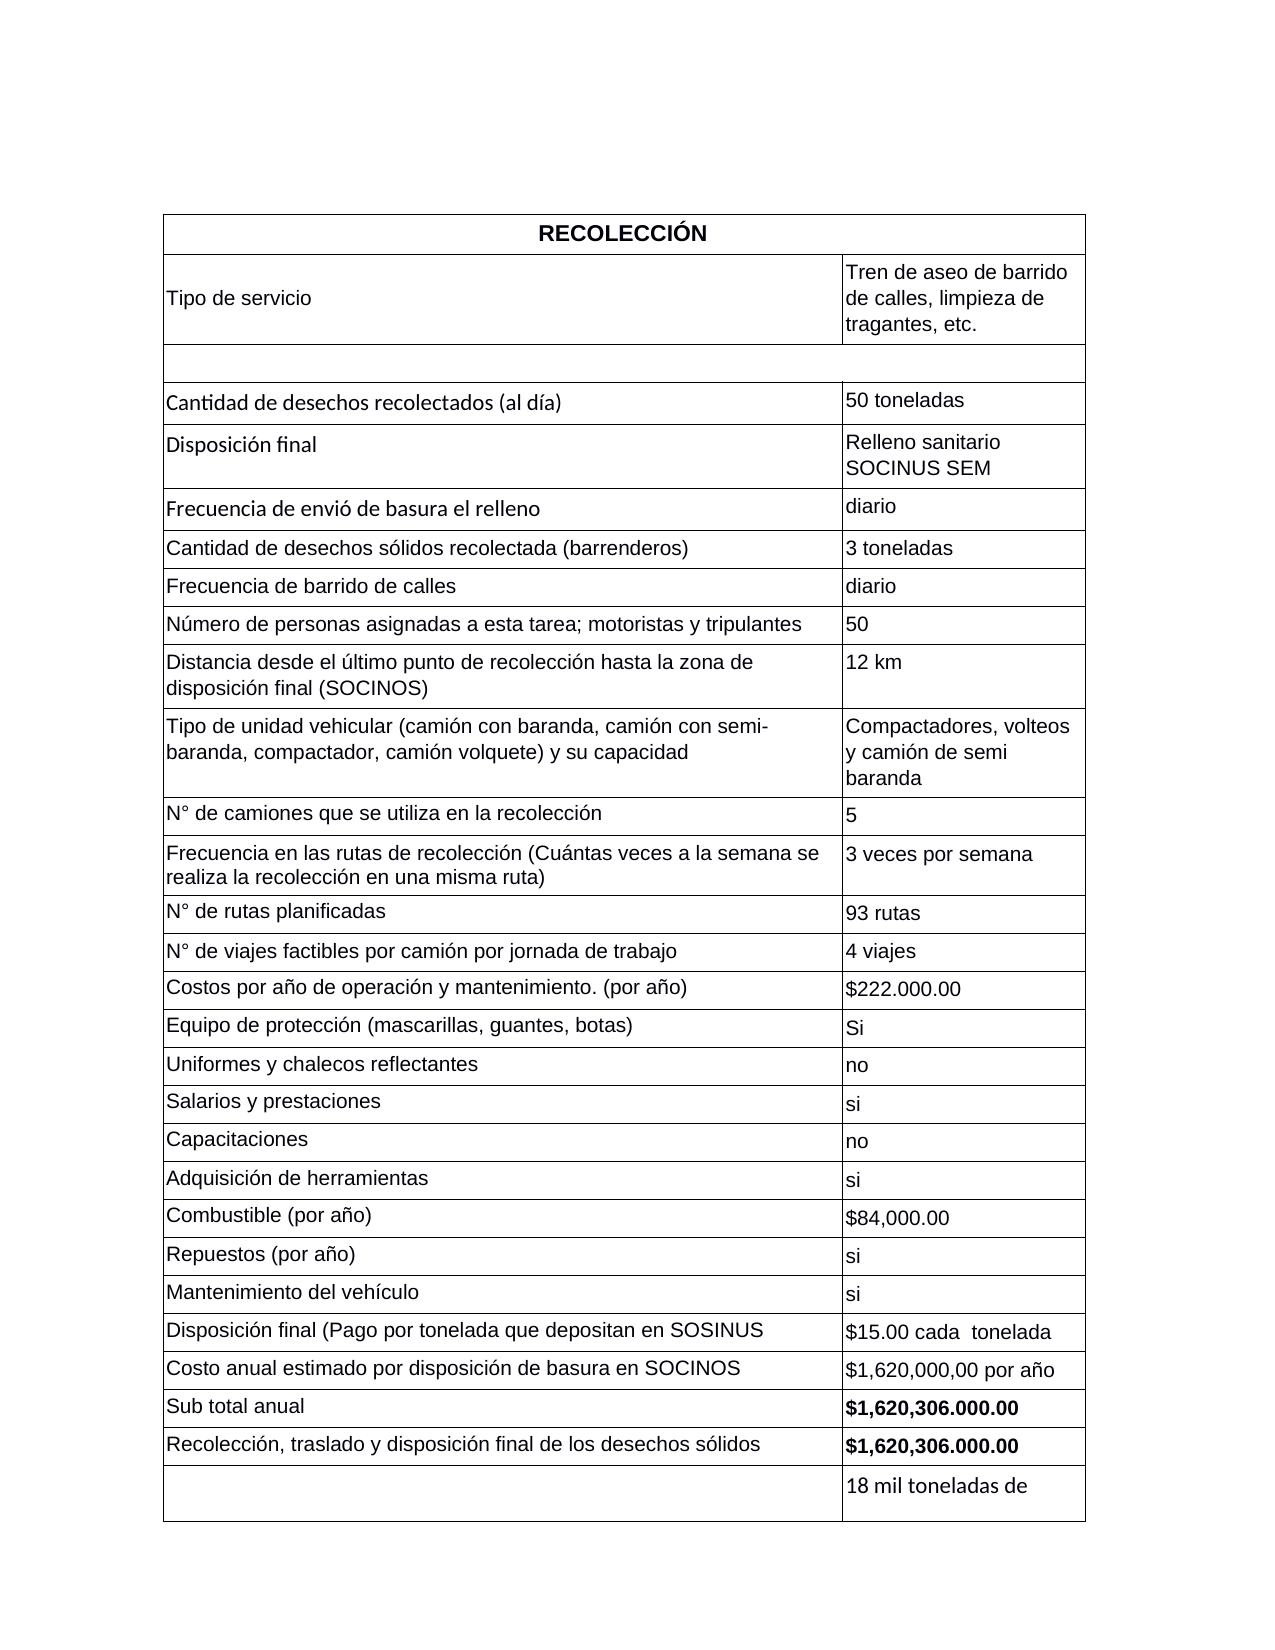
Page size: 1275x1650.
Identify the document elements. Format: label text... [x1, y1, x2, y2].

table_cell si [843, 1162, 1085, 1199]
table_cell 93 rutas [843, 896, 1085, 933]
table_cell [164, 1466, 842, 1521]
table_cell si [843, 1238, 1085, 1275]
table_cell no [843, 1048, 1085, 1085]
table_cell N° de camiones que se utiliza en la recolección [164, 798, 842, 835]
table_cell si [843, 1086, 1085, 1123]
table_cell $1,620,306.000.00 [843, 1390, 1085, 1427]
table_cell Repuestos (por año) [164, 1238, 842, 1275]
table_cell Mantenimiento del vehículo [164, 1276, 842, 1313]
table_cell Si [843, 1010, 1085, 1047]
table_cell $1,620,000,00 por año [843, 1352, 1085, 1389]
table_cell [164, 345, 1085, 381]
table_cell 50 [843, 607, 1085, 643]
table_cell 12 km [843, 645, 1085, 707]
table_cell diario [843, 569, 1085, 606]
table_cell 3 veces por semana [843, 836, 1085, 895]
table_cell Frecuencia en las rutas de recolección (Cuántas veces a la semana se realiza la recolección en una misma ruta) [164, 836, 842, 895]
table_cell diario [843, 489, 1085, 529]
table_cell Cantidad de desechos sólidos recolectada (barrenderos) [164, 531, 842, 567]
table_cell Disposición final [164, 425, 842, 487]
table_cell N° de rutas planificadas [164, 896, 842, 933]
table_cell Frecuencia de envió de basura el relleno [164, 489, 842, 529]
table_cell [843, 1466, 1085, 1521]
table_cell Relleno sanitario SOCINUS SEM [843, 425, 1085, 487]
table_cell Tipo de servicio [164, 255, 842, 344]
table_cell Salarios y prestaciones [164, 1086, 842, 1123]
table_cell Sub total anual [164, 1390, 842, 1427]
table_cell Uniformes y chalecos reflectantes [164, 1048, 842, 1085]
table_cell N° de viajes factibles por camión por jornada de trabajo [164, 934, 842, 971]
table_cell Tren de aseo de barrido de calles, limpieza de tragantes, etc. [843, 255, 1085, 344]
table_cell $1,620,306.000.00 [843, 1428, 1085, 1465]
table_cell Costo anual estimado por disposición de basura en SOCINOS [164, 1352, 842, 1389]
table_cell 50 toneladas [843, 383, 1085, 423]
table_cell Frecuencia de barrido de calles [164, 569, 842, 606]
table_cell Compactadores, volteos y camión de semi baranda [843, 709, 1085, 797]
table_cell Capacitaciones [164, 1124, 842, 1161]
table_cell Cantidad de desechos recolectados (al día) [164, 383, 842, 423]
table_cell $15.00 cada tonelada [843, 1314, 1085, 1351]
table_cell 3 toneladas [843, 531, 1085, 567]
table_cell Equipo de protección (mascarillas, guantes, botas) [164, 1010, 842, 1047]
table_header RECOLECCIÓN [164, 215, 1085, 254]
table_cell Costos por año de operación y mantenimiento. (por año) [164, 972, 842, 1009]
table_cell Combustible (por año) [164, 1200, 842, 1237]
table_cell 4 viajes [843, 934, 1085, 971]
table_cell 5 [843, 798, 1085, 835]
table_cell Distancia desde el último punto de recolección hasta la zona de disposición final (SOCINOS) [164, 645, 842, 707]
table_cell no [843, 1124, 1085, 1161]
table_cell Disposición final (Pago por tonelada que depositan en SOSINUS [164, 1314, 842, 1351]
table_cell Recolección, traslado y disposición final de los desechos sólidos [164, 1428, 842, 1465]
table_cell Adquisición de herramientas [164, 1162, 842, 1199]
table_cell $222.000.00 [843, 972, 1085, 1009]
table_cell si [843, 1276, 1085, 1313]
table_cell Número de personas asignadas a esta tarea; motoristas y tripulantes [164, 607, 842, 643]
table_cell $84,000.00 [843, 1200, 1085, 1237]
table_cell Tipo de unidad vehicular (camión con baranda, camión con semi- baranda, compactador, camión volquete) y su capacidad [164, 709, 842, 797]
